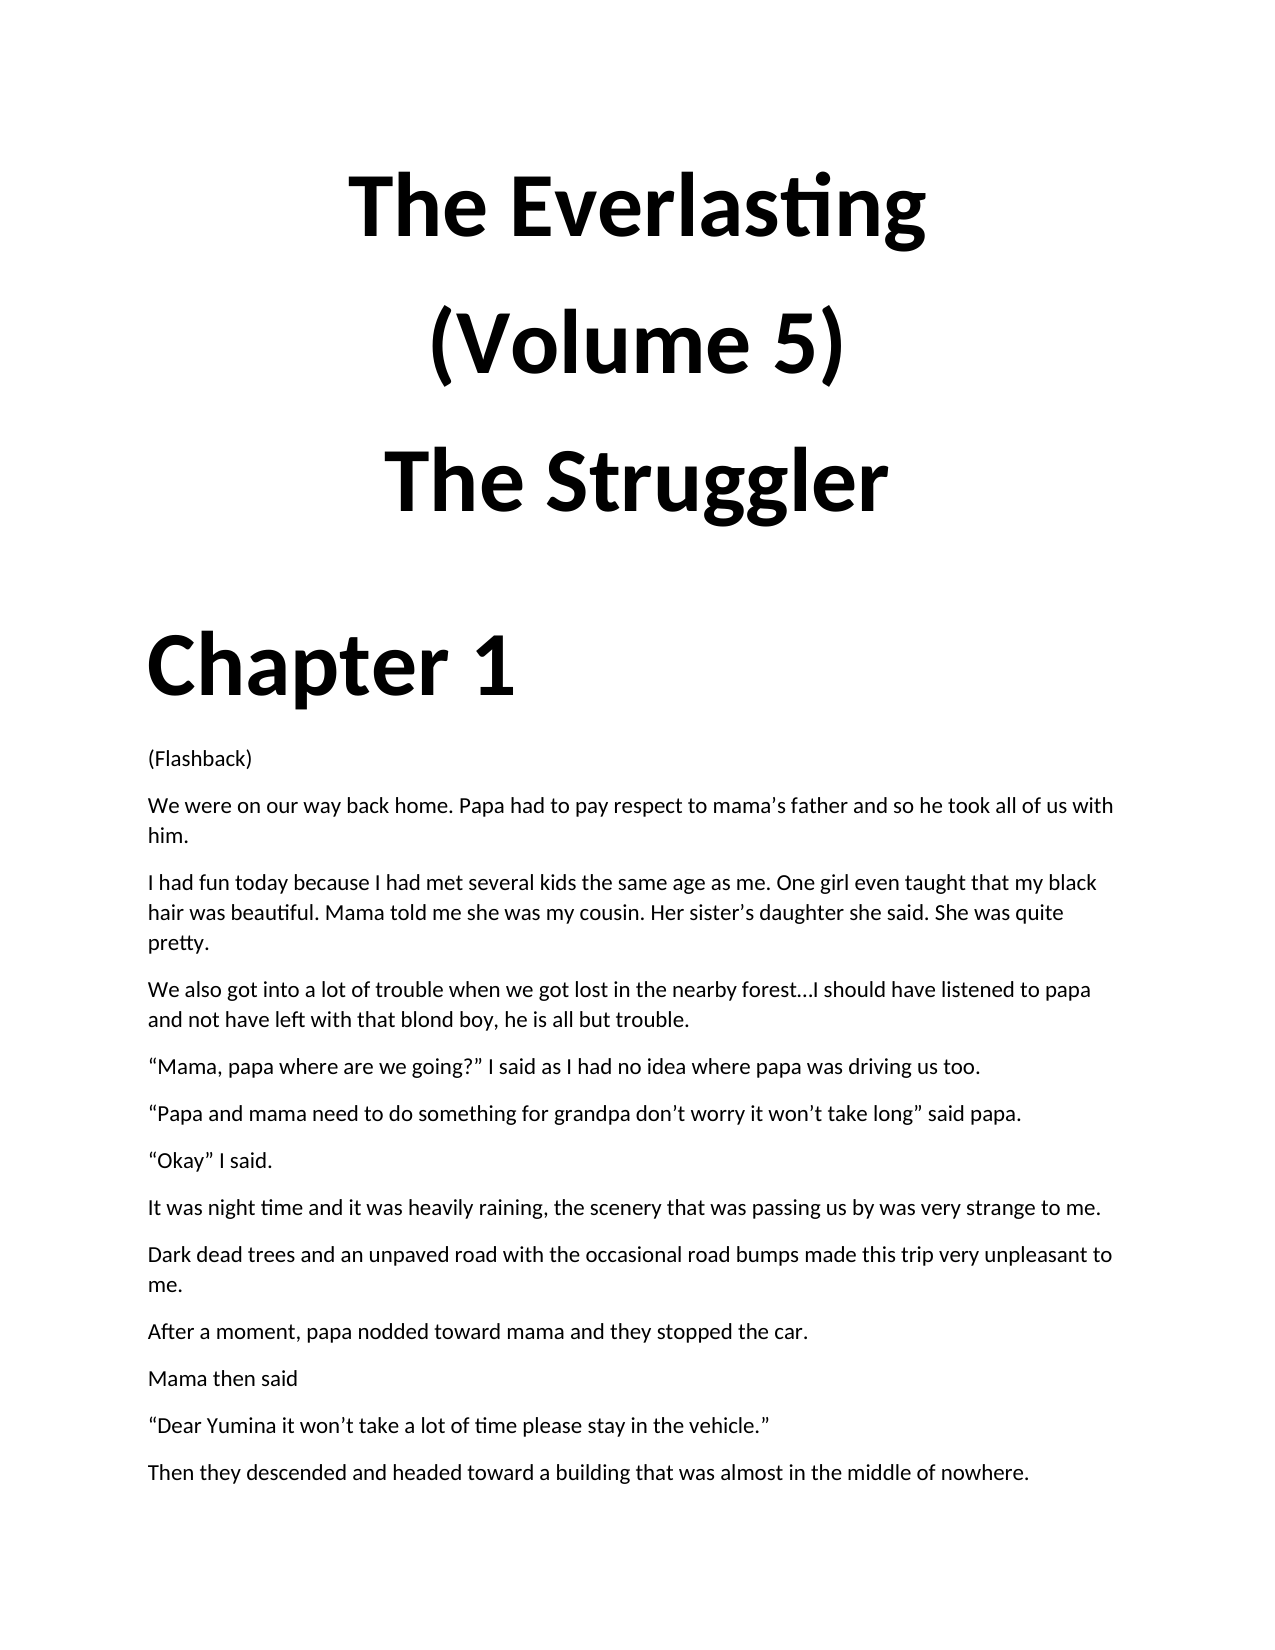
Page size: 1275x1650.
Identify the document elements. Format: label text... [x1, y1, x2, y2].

text We also got into a lot of trouble when we got lost in the nearby forest…I should have listened to papa and not have left with that blond boy, he is all but trouble. [148, 975, 1127, 1033]
text I had fun today because I had met several kids the same age as me. One girl even taught that my black hair was beautiful. Mama told me she was my cousin. Her sister’s daughter she said. She was quite pretty. [148, 868, 1127, 956]
text After a moment, papa nodded toward mama and they stopped the car. [148, 1317, 1127, 1345]
text It was night time and it was heavily raining, the scenery that was passing us by was very strange to me. [148, 1193, 1127, 1221]
text “Okay” I said. [148, 1146, 1127, 1174]
text We were on our way back home. Papa had to pay respect to mama’s father and so he took all of us with him. [148, 791, 1127, 849]
text (Flashback) [148, 744, 1127, 772]
text “Mama, papa where are we going?” I said as I had no idea where papa was driving us too. [148, 1052, 1127, 1080]
text Mama then said [148, 1364, 1127, 1392]
text The Everlasting [148, 148, 1127, 259]
text Chapter 1 [148, 607, 1127, 718]
text “Papa and mama need to do something for grandpa don’t worry it won’t take long” said papa. [148, 1099, 1127, 1127]
text The Struggler [148, 422, 1127, 534]
text Then they descended and headed toward a building that was almost in the middle of nowhere. [148, 1458, 1127, 1486]
text (Volume 5) [148, 285, 1127, 397]
text Dark dead trees and an unpaved road with the occasional road bumps made this trip very unpleasant to me. [148, 1240, 1127, 1298]
text “Dear Yumina it won’t take a lot of time please stay in the vehicle.” [148, 1411, 1127, 1439]
